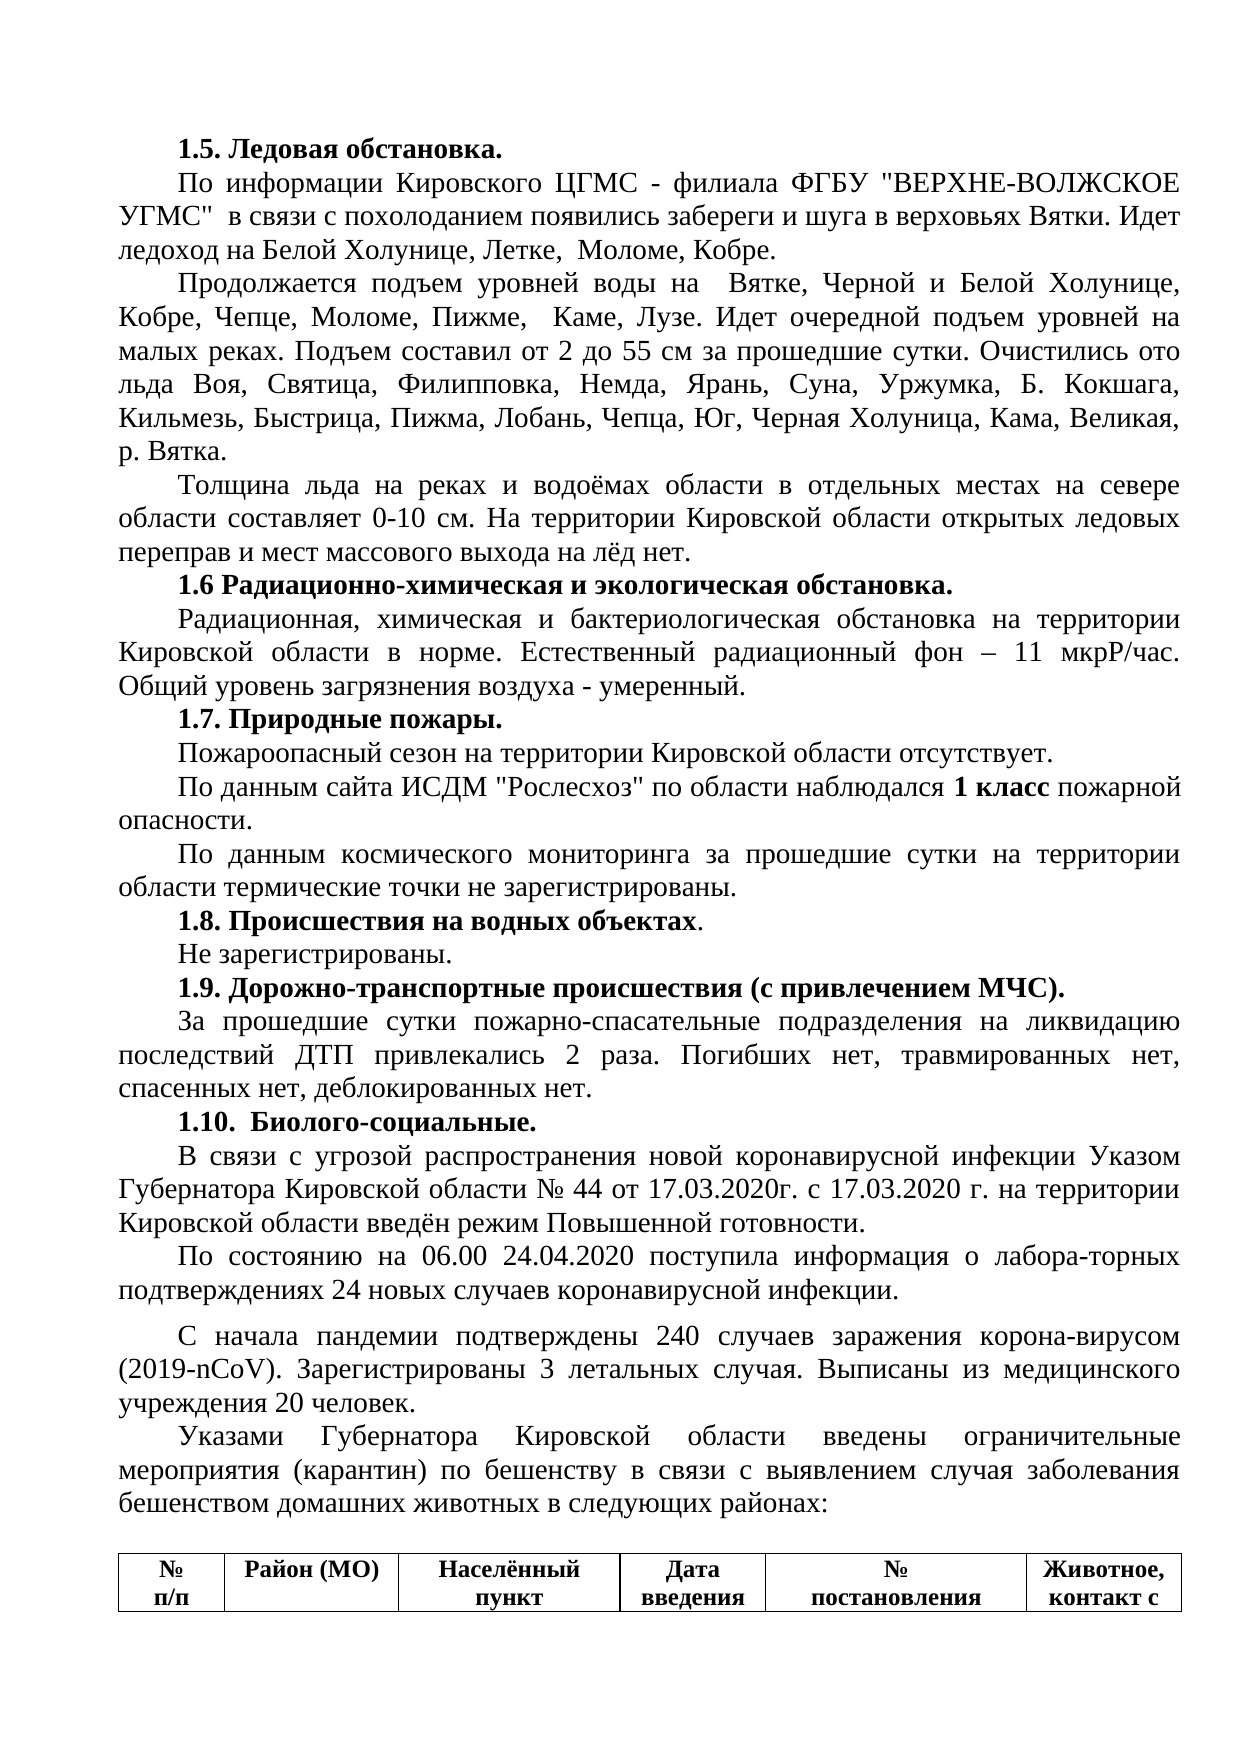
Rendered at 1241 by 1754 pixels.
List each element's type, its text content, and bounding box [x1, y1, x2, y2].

text За прошедшие сутки пожарно-спасательные подразделения на ликвидацию последствий ДТП привлекались 2 раза. Погибших нет, травмированных нет, спасенных нет, деблокированных нет. [118, 1003, 1181, 1104]
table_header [1027, 1554, 1181, 1611]
text По состоянию на 06.00 24.04.2020 поступила информация о лабора-торных подтверждениях 24 новых случаев коронавирусной инфекции. [118, 1238, 1181, 1305]
text По данным сайта ИСДМ "Рослесхоз" по области наблюдался 1 класс пожарной опасности. [118, 769, 1181, 836]
text Указами Губернатора Кировской области введены ограничительные мероприятия (карантин) по бешенству в связи с выявлением случая заболевания бешенством домашних животных в следующих районах: [118, 1418, 1181, 1519]
text 1.9. Дорожно-транспортные происшествия (с привлечением МЧС). [118, 970, 1181, 1003]
text 1.5. Ледовая обстановка. [118, 131, 1181, 165]
table_header № п/п [119, 1554, 224, 1611]
text Радиационная, химическая и бактериологическая обстановка на территории Кировской области в норме. Естественный радиационный фон – 11 мкрР/час. Общий уровень загрязнения воздуха - умеренный. [118, 601, 1181, 702]
text 1.8. Происшествия на водных объектах. [118, 903, 1181, 936]
text 1.7. Природные пожары. [118, 702, 1181, 735]
text В связи с угрозой распространения новой коронавирусной инфекции Указом Губернатора Кировской области № 44 от 17.03.2020г. с 17.03.2020 г. на территории Кировской области введён режим Повышенной готовности. [118, 1138, 1181, 1238]
table_header Район (МО) [225, 1554, 398, 1611]
table_header № постановления [766, 1554, 1026, 1611]
text 1.6 Радиационно-химическая и экологическая обстановка. [118, 567, 1181, 601]
text По информации Кировского ЦГМС - филиала ФГБУ "ВЕРХНЕ-ВОЛЖСКОЕ УГМС" в связи с похолоданием появились забереги и шуга в верховьях Вятки. Идет ледоход на Белой Холунице, Летке, Моломе, Кобре. [118, 165, 1181, 266]
text С начала пандемии подтверждены 240 случаев заражения корона-вирусом (2019-nCoV). Зарегистрированы 3 летальных случая. Выписаны из медицинского учреждения 20 человек. [118, 1318, 1181, 1418]
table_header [621, 1554, 765, 1611]
text Продолжается подъем уровней воды на Вятке, Черной и Белой Холунице, Кобре, Чепце, Моломе, Пижме, Каме, Лузе. Идет очередной подъем уровней на малых реках. Подъем составил от 2 до 55 см за прошедшие сутки. Очистились ото льда Воя, Святица, Филипповка, Немда, Ярань, Суна, Уржумка, Б. Кокшага, Кильмезь, Быстрица, Пижма, Лобань, Чепца, Юг, Черная Холуница, Кама, Великая, р. Вятка. [118, 266, 1181, 467]
table_header Населённый пункт [399, 1554, 619, 1611]
text Не зарегистрированы. [118, 936, 1181, 970]
text По данным космического мониторинга за прошедшие сутки на территории области термические точки не зарегистрированы. [118, 836, 1181, 903]
text Толщина льда на реках и водоёмах области в отдельных местах на севере области составляет 0-10 см. На территории Кировской области открытых ледовых переправ и мест массового выхода на лёд нет. [118, 467, 1181, 567]
text Пожароопасный сезон на территории Кировской области отсутствует. [118, 735, 1181, 769]
text 1.10. Биолого-социальные. [118, 1104, 1181, 1138]
